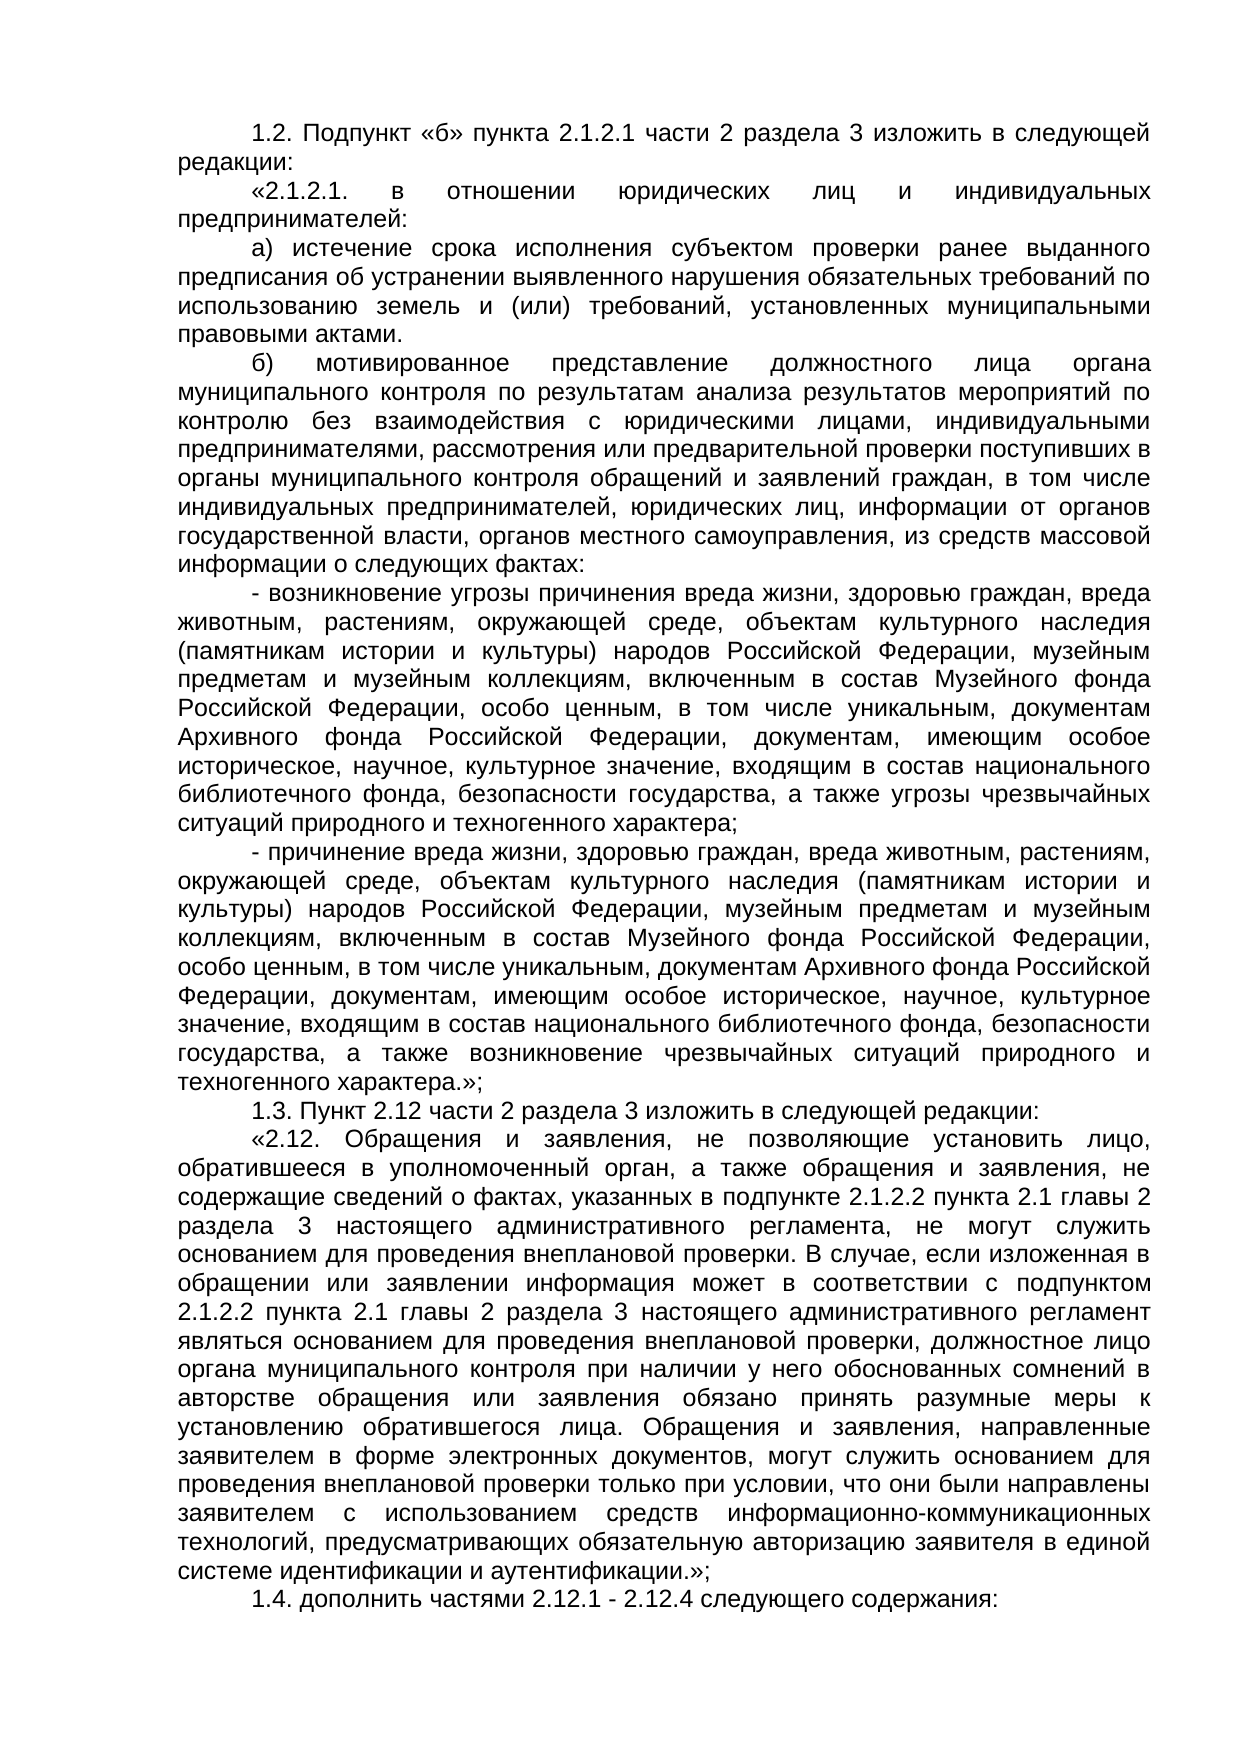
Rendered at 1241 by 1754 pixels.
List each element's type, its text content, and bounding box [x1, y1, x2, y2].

text 1.3. Пункт 2.12 части 2 раздела 3 изложить в следующей редакции: [177, 1096, 1152, 1124]
text - возникновение угрозы причинения вреда жизни, здоровью граждан, вреда животным, растениям, окружающей среде, объектам культурного наследия (памятникам истории и культуры) народов Российской Федерации, музейным предметам и музейным коллекциям, включенным в состав Музейного фонда Российской Федерации, особо ценным, в том числе уникальным, документам Архивного фонда Российской Федерации, документам, имеющим особое историческое, научное, культурное значение, входящим в состав национального библиотечного фонда, безопасности государства, а также угрозы чрезвычайных ситуаций природного и техногенного характера; [177, 578, 1152, 837]
text 1.2. Подпункт «б» пункта 2.1.2.1 части 2 раздела 3 изложить в следующей редакции: [177, 118, 1152, 176]
text - причинение вреда жизни, здоровью граждан, вреда животным, растениям, окружающей среде, объектам культурного наследия (памятникам истории и культуры) народов Российской Федерации, музейным предметам и музейным коллекциям, включенным в состав Музейного фонда Российской Федерации, особо ценным, в том числе уникальным, документам Архивного фонда Российской Федерации, документам, имеющим особое историческое, научное, культурное значение, входящим в состав национального библиотечного фонда, безопасности государства, а также возникновение чрезвычайных ситуаций природного и техногенного характера.»; [177, 837, 1152, 1096]
text «2.12. Обращения и заявления, не позволяющие установить лицо, обратившееся в уполномоченный орган, а также обращения и заявления, не содержащие сведений о фактах, указанных в подпункте 2.1.2.2 пункта 2.1 главы 2 раздела 3 настоящего административного регламента, не могут служить основанием для проведения внеплановой проверки. В случае, если изложенная в обращении или заявлении информация может в соответствии с подпунктом 2.1.2.2 пункта 2.1 главы 2 раздела 3 настоящего административного регламент являться основанием для проведения внеплановой проверки, должностное лицо органа муниципального контроля при наличии у него обоснованных сомнений в авторстве обращения или заявления обязано принять разумные меры к установлению обратившегося лица. Обращения и заявления, направленные заявителем в форме электронных документов, могут служить основанием для проведения внеплановой проверки только при условии, что они были направлены заявителем с использованием средств информационно-коммуникационных технологий, предусматривающих обязательную авторизацию заявителя в единой системе идентификации и аутентификации.»; [177, 1124, 1152, 1584]
text 1.4. дополнить частями 2.12.1 - 2.12.4 следующего содержания: [177, 1584, 1152, 1613]
text а) истечение срока исполнения субъектом проверки ранее выданного предписания об устранении выявленного нарушения обязательных требований по использованию земель и (или) требований, установленных муниципальными правовыми актами. [177, 233, 1152, 348]
text «2.1.2.1. в отношении юридических лиц и индивидуальных предпринимателей: [177, 176, 1152, 233]
text б) мотивированное представление должностного лица органа муниципального контроля по результатам анализа результатов мероприятий по контролю без взаимодействия с юридическими лицами, индивидуальными предпринимателями, рассмотрения или предварительной проверки поступивших в органы муниципального контроля обращений и заявлений граждан, в том числе индивидуальных предпринимателей, юридических лиц, информации от органов государственной власти, органов местного самоуправления, из средств массовой информации о следующих фактах: [177, 348, 1152, 578]
